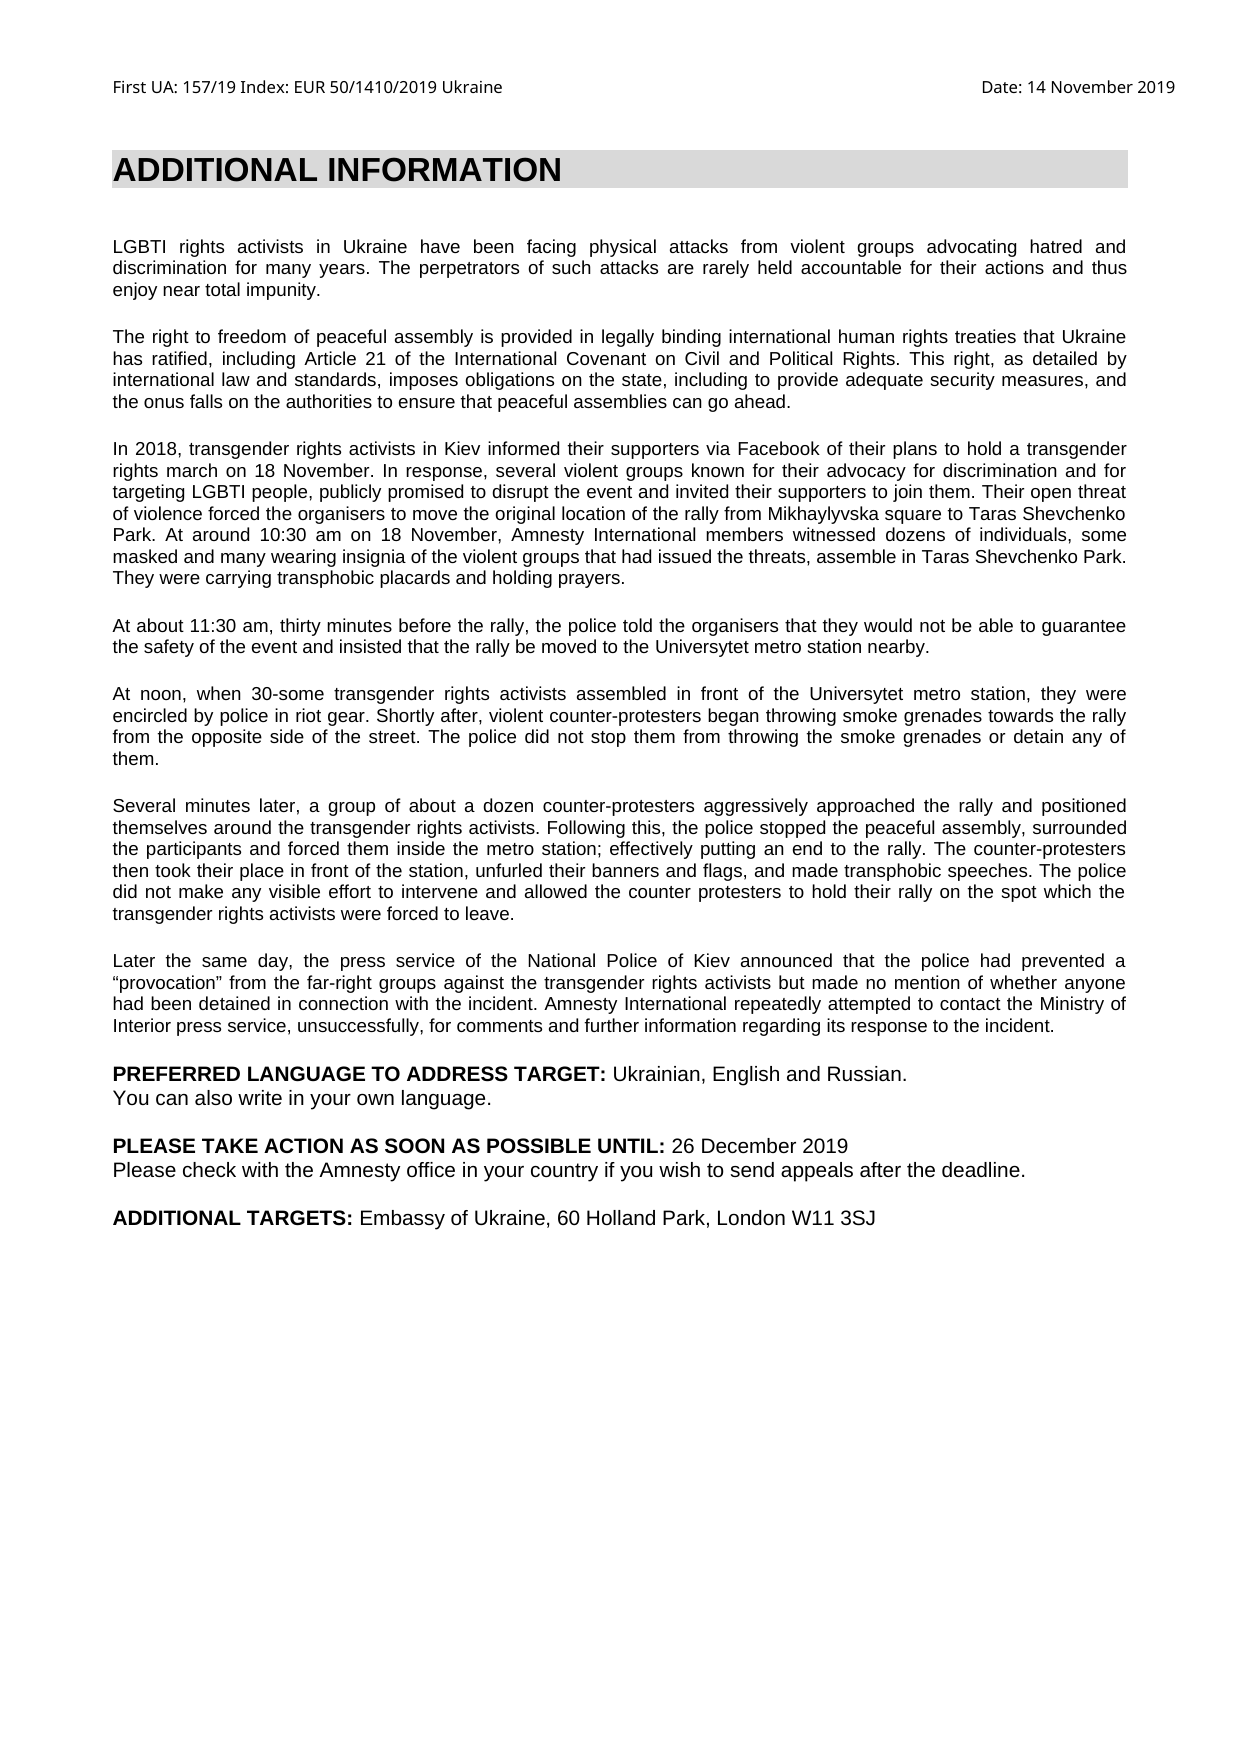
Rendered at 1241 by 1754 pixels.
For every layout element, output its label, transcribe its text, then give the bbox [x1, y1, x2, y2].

text Later the same day, the press service of the National Police of Kiev announced that the police had prevented a “provocation” from the far-right groups against the transgender rights activists but made no mention of whether anyone had been detained in connection with the incident. Amnesty International repeatedly attempted to contact the Ministry of Interior press service, unsuccessfully, for comments and further information regarding its response to the incident. [112, 950, 1128, 1036]
text At about 11:30 am, thirty minutes before the rally, the police told the organisers that they would not be able to guarantee the safety of the event and insisted that the rally be moved to the Universytet metro station nearby. [112, 614, 1128, 657]
text You can also write in your own language. [112, 1086, 1128, 1110]
text PLEASE TAKE ACTION AS SOON AS POSSIBLE UNTIL: 26 December 2019 [112, 1134, 1128, 1158]
text At noon, when 30-some transgender rights activists assembled in front of the Universytet metro station, they were encircled by police in riot gear. Shortly after, violent counter-protesters began throwing smoke grenades towards the rally from the opposite side of the street. The police did not stop them from throwing the smoke grenades or detain any of them. [112, 683, 1128, 769]
text ADDITIONAL TARGETS: Embassy of Ukraine, 60 Holland Park, London W11 3SJ [112, 1206, 1128, 1229]
text The right to freedom of peaceful assembly is provided in legally binding international human rights treaties that Ukraine has ratified, including Article 21 of the International Covenant on Civil and Political Rights. This right, as detailed by international law and standards, imposes obligations on the state, including to provide adequate security measures, and the onus falls on the authorities to ensure that peaceful assemblies can go ahead. [112, 326, 1128, 412]
text LGBTI rights activists in Ukraine have been facing physical attacks from violent groups advocating hatred and discrimination for many years. The perpetrators of such attacks are rarely held accountable for their actions and thus enjoy near total impunity. [112, 236, 1128, 300]
subtitle Additional information [112, 150, 1128, 188]
text Please check with the Amnesty office in your country if you wish to send appeals after the deadline. [112, 1158, 1128, 1182]
text PREFERRED LANGUAGE TO ADDRESS TARGET: Ukrainian, English and Russian. [112, 1062, 1128, 1086]
text In 2018, transgender rights activists in Kiev informed their supporters via Facebook of their plans to hold a transgender rights march on 18 November. In response, several violent groups known for their advocacy for discrimination and for targeting LGBTI people, publicly promised to disrupt the event and invited their supporters to join them. Their open threat of violence forced the organisers to move the original location of the rally from Mikhaylyvska square to Taras Shevchenko Park. At around 10:30 am on 18 November, Amnesty International members witnessed dozens of individuals, some masked and many wearing insignia of the violent groups that had issued the threats, assemble in Taras Shevchenko Park. They were carrying transphobic placards and holding prayers. [112, 438, 1128, 589]
text Several minutes later, a group of about a dozen counter-protesters aggressively approached the rally and positioned themselves around the transgender rights activists. Following this, the police stopped the peaceful assembly, surrounded the participants and forced them inside the metro station; effectively putting an end to the rally. The counter-protesters then took their place in front of the station, unfurled their banners and flags, and made transphobic speeches. The police did not make any visible effort to intervene and allowed the counter protesters to hold their rally on the spot which the transgender rights activists were forced to leave. [112, 795, 1128, 924]
